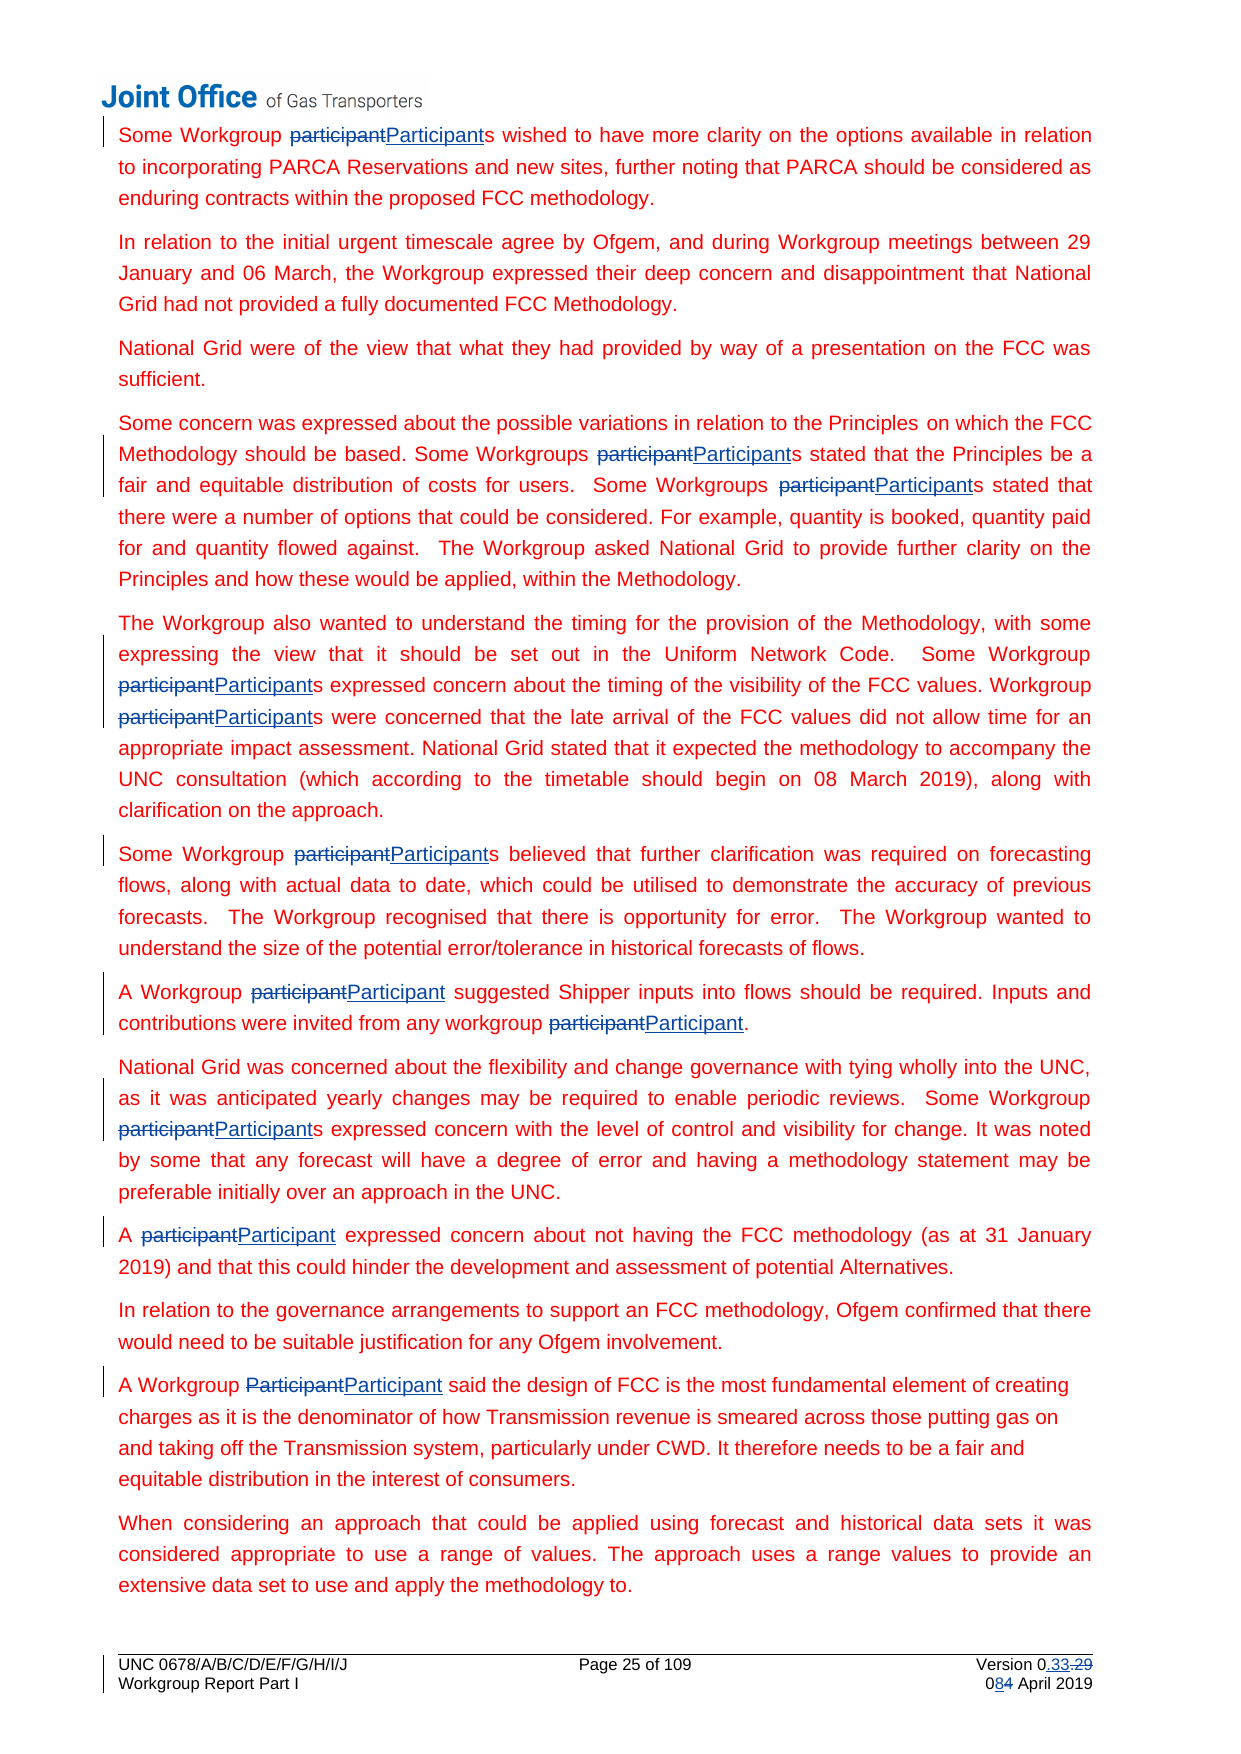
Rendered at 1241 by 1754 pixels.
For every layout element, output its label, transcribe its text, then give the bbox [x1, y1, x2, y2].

text In relation to the initial urgent timescale agree by Ofgem, and during Workgroup meetings between 29 January and 06 March, the Workgroup expressed their deep concern and disappointment that National Grid had not provided a fully documented FCC Methodology. [118, 222, 1093, 316]
text National Grid was concerned about the flexibility and change governance with tying wholly into the UNC, as it was anticipated yearly changes may be required to enable periodic reviews. Some Workgroup s expressed concern with the level of control and visibility for change. It was noted by some that any forecast will have a degree of error and having a methodology statement may be preferable initially over an approach in the UNC. [118, 1047, 1093, 1203]
text The Workgroup also wanted to understand the timing for the provision of the Methodology, with some expressing the view that it should be set out in the Uniform Network Code. Some Workgroup s expressed concern about the timing of the visibility of the FCC values. Workgroup s were concerned that the late arrival of the FCC values did not allow time for an appropriate impact assessment. National Grid stated that it expected the methodology to accompany the UNC consultation (which according to the timetable should begin on 08 March 2019), along with clarification on the approach. [118, 603, 1093, 822]
text A Workgroup suggested Shipper inputs into flows should be required. Inputs and contributions were invited from any workgroup . [118, 972, 1093, 1035]
text National Grid were of the view that what they had provided by way of a presentation on the FCC was sufficient. [118, 328, 1093, 391]
text A expressed concern about not having the FCC methodology (as at 31 January 2019) and that this could hinder the development and assessment of potential Alternatives. [118, 1216, 1093, 1278]
text Some Workgroup s wished to have more clarity on the options available in relation to incorporating PARCA Reservations and new sites, further noting that PARCA should be considered as enduring contracts within the proposed FCC methodology. [118, 116, 1093, 210]
text Some concern was expressed about the possible variations in relation to the Principles on which the FCC Methodology should be based. Some Workgroups s stated that the Principles be a fair and equitable distribution of costs for users. Some Workgroups s stated that there were a number of options that could be considered. For example, quantity is booked, quantity paid for and quantity flowed against. The Workgroup asked National Grid to provide further clarity on the Principles and how these would be applied, within the Methodology. [118, 403, 1093, 591]
text When considering an approach that could be applied using forecast and historical data sets it was considered appropriate to use a range of values. The approach uses a range values to provide an extensive data set to use and apply the methodology to. [118, 1503, 1093, 1597]
text In relation to the governance arrangements to support an FCC methodology, Ofgem confirmed that there would need to be suitable justification for any Ofgem involvement. [118, 1291, 1093, 1353]
picture [95, 73, 430, 115]
text A Workgroup said the design of FCC is the most fundamental element of creating charges as it is the denominator of how Transmission revenue is smeared across those putting gas on and taking off the Transmission system, particularly under CWD. It therefore needs to be a fair and equitable distribution in the interest of consumers. [118, 1366, 1093, 1491]
text Some Workgroup s believed that further clarification was required on forecasting flows, along with actual data to date, which could be utilised to demonstrate the accuracy of previous forecasts. The Workgroup recognised that there is opportunity for error. The Workgroup wanted to understand the size of the potential error/tolerance in historical forecasts of flows. [118, 835, 1093, 960]
